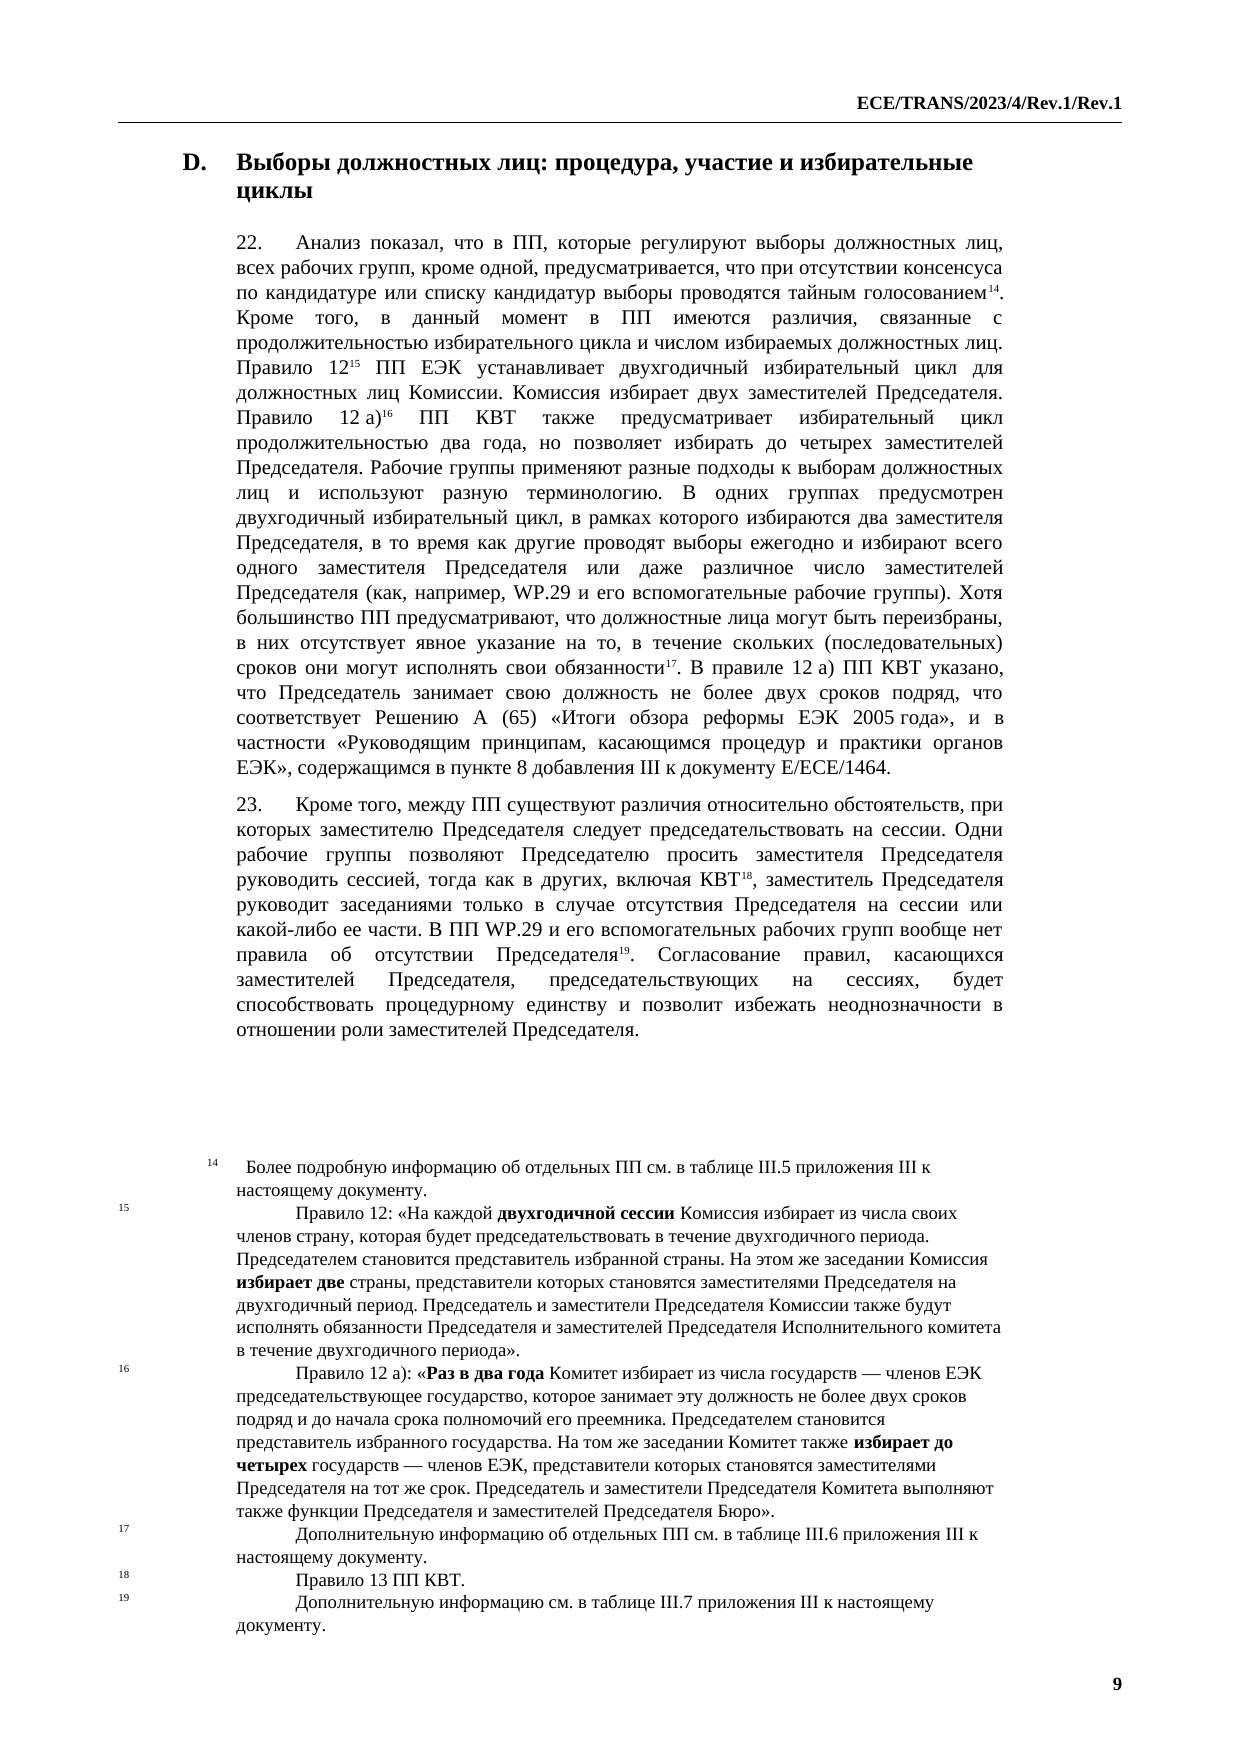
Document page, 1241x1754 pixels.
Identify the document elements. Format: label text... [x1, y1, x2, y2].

text 23. Кроме того, между ПП существуют различия относительно обстоятельств, при которых заместителю Председателя следует председательствовать на сессии. Одни рабочие группы позволяют Председателю просить заместителя Председателя руководить сессией, тогда как в других, включая КВТ, заместитель Председателя руководит заседаниями только в случае отсутствия Председателя на сессии или какой-либо ее части. В ПП WP.29 и его вспомогательных рабочих групп вообще нет правила об отсутствии Председателя. Согласование правил, касающихся заместителей Председателя, председательствующих на сессиях, будет способствовать процедурному единству и позволит избежать неоднозначности в отношении роли заместителей Председателя. [236, 791, 1004, 1041]
text D. Выборы должностных лиц: процедура, участие и избирательные циклы [118, 148, 1004, 204]
text 22. Анализ показал, что в ПП, которые регулируют выборы должностных лиц, всех рабочих групп, кроме одной, предусматривается, что при отсутствии консенсуса по кандидатуре или списку кандидатур выборы проводятся тайным голосованием. Кроме того, в данный момент в ПП имеются различия, связанные с продолжительностью избирательного цикла и числом избираемых должностных лиц. Правило 12 ПП ЕЭК устанавливает двухгодичный избирательный цикл для должностных лиц Комиссии. Комиссия избирает двух заместителей Председателя. Правило 12 a) ПП КВТ также предусматривает избирательный цикл продолжительностью два года, но позволяет избирать до четырех заместителей Председателя. Рабочие группы применяют разные подходы к выборам должностных лиц и используют разную терминологию. В одних группах предусмотрен двухгодичный избирательный цикл, в рамках которого избираются два заместителя Председателя, в то время как другие проводят выборы ежегодно и избирают всего одного заместителя Председателя или даже различное число заместителей Председателя (как, например, WP.29 и его вспомогательные рабочие группы). Хотя большинство ПП предусматривают, что должностные лица могут быть переизбраны, в них отсутствует явное указание на то, в течение скольких (последовательных) сроков они могут исполнять свои обязанности. В правиле 12 a) ПП КВТ указано, что Председатель занимает свою должность не более двух сроков подряд, что соответствует Решению А (65) «Итоги обзора реформы ЕЭК 2005 года», и в частности «Руководящим принципам, касающимся процедур и практики органов ЕЭК», содержащимся в пункте 8 добавления III к документу E/ECE/1464. [236, 229, 1004, 779]
